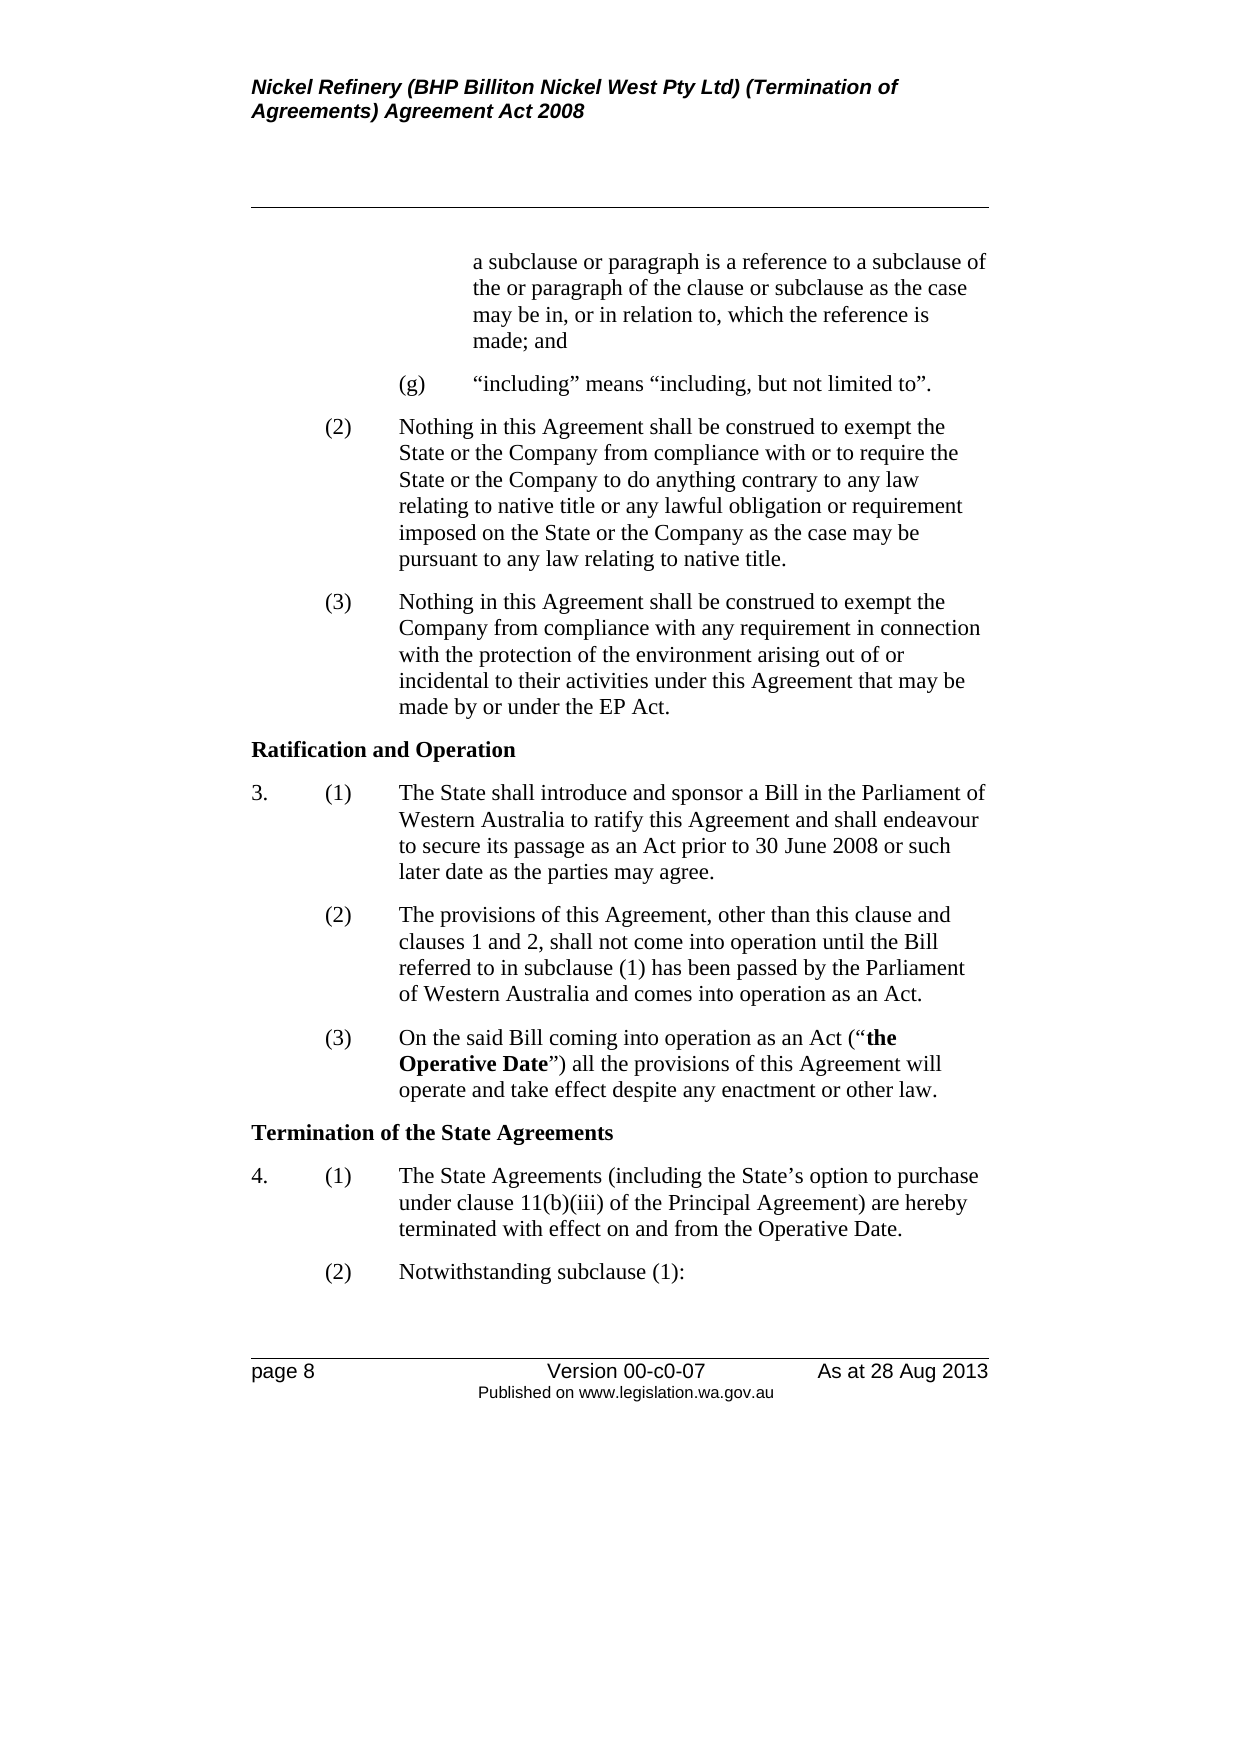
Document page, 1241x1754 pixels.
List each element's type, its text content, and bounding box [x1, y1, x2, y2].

subtitle Termination of the State Agreements [251, 1119, 989, 1146]
text (3) Nothing in this Agreement shall be construed to exempt the Company from compliance with any requirement in connection with the protection of the environment arising out of or incidental to their activities under this Agreement that may be made by or under the EP Act. [251, 588, 989, 720]
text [399, 248, 989, 353]
text 3. (1) The State shall introduce and sponsor a Bill in the Parliament of Western Australia to ratify this Agreement and shall endeavour to secure its passage as an Act prior to 30 June 2008 or such later date as the parties may agree. [251, 779, 989, 885]
text (3) On the said Bill coming into operation as an Act (“the Operative Date”) all the provisions of this Agreement will operate and take effect despite any enactment or other law. [251, 1023, 989, 1103]
text 4. (1) The State Agreements (including the State’s option to purchase under clause 11(b)(iii) of the Principal Agreement) are hereby terminated with effect on and from the Operative Date. [251, 1162, 989, 1241]
subtitle Ratification and Operation [251, 736, 989, 763]
text (2) Nothing in this Agreement shall be construed to exempt the State or the Company from compliance with or to require the State or the Company to do anything contrary to any law relating to native title or any lawful obligation or requirement imposed on the State or the Company as the case may be pursuant to any law relating to native title. [251, 413, 989, 571]
text (2) The provisions of this Agreement, other than this clause and clauses 1 and 2, shall not come into operation until the Bill referred to in subclause (1) has been passed by the Parliament of Western Australia and comes into operation as an Act. [251, 901, 989, 1007]
text (g) “including” means “including, but not limited to”. [399, 370, 989, 396]
text (2) Notwithstanding subclause (1): [251, 1258, 989, 1284]
